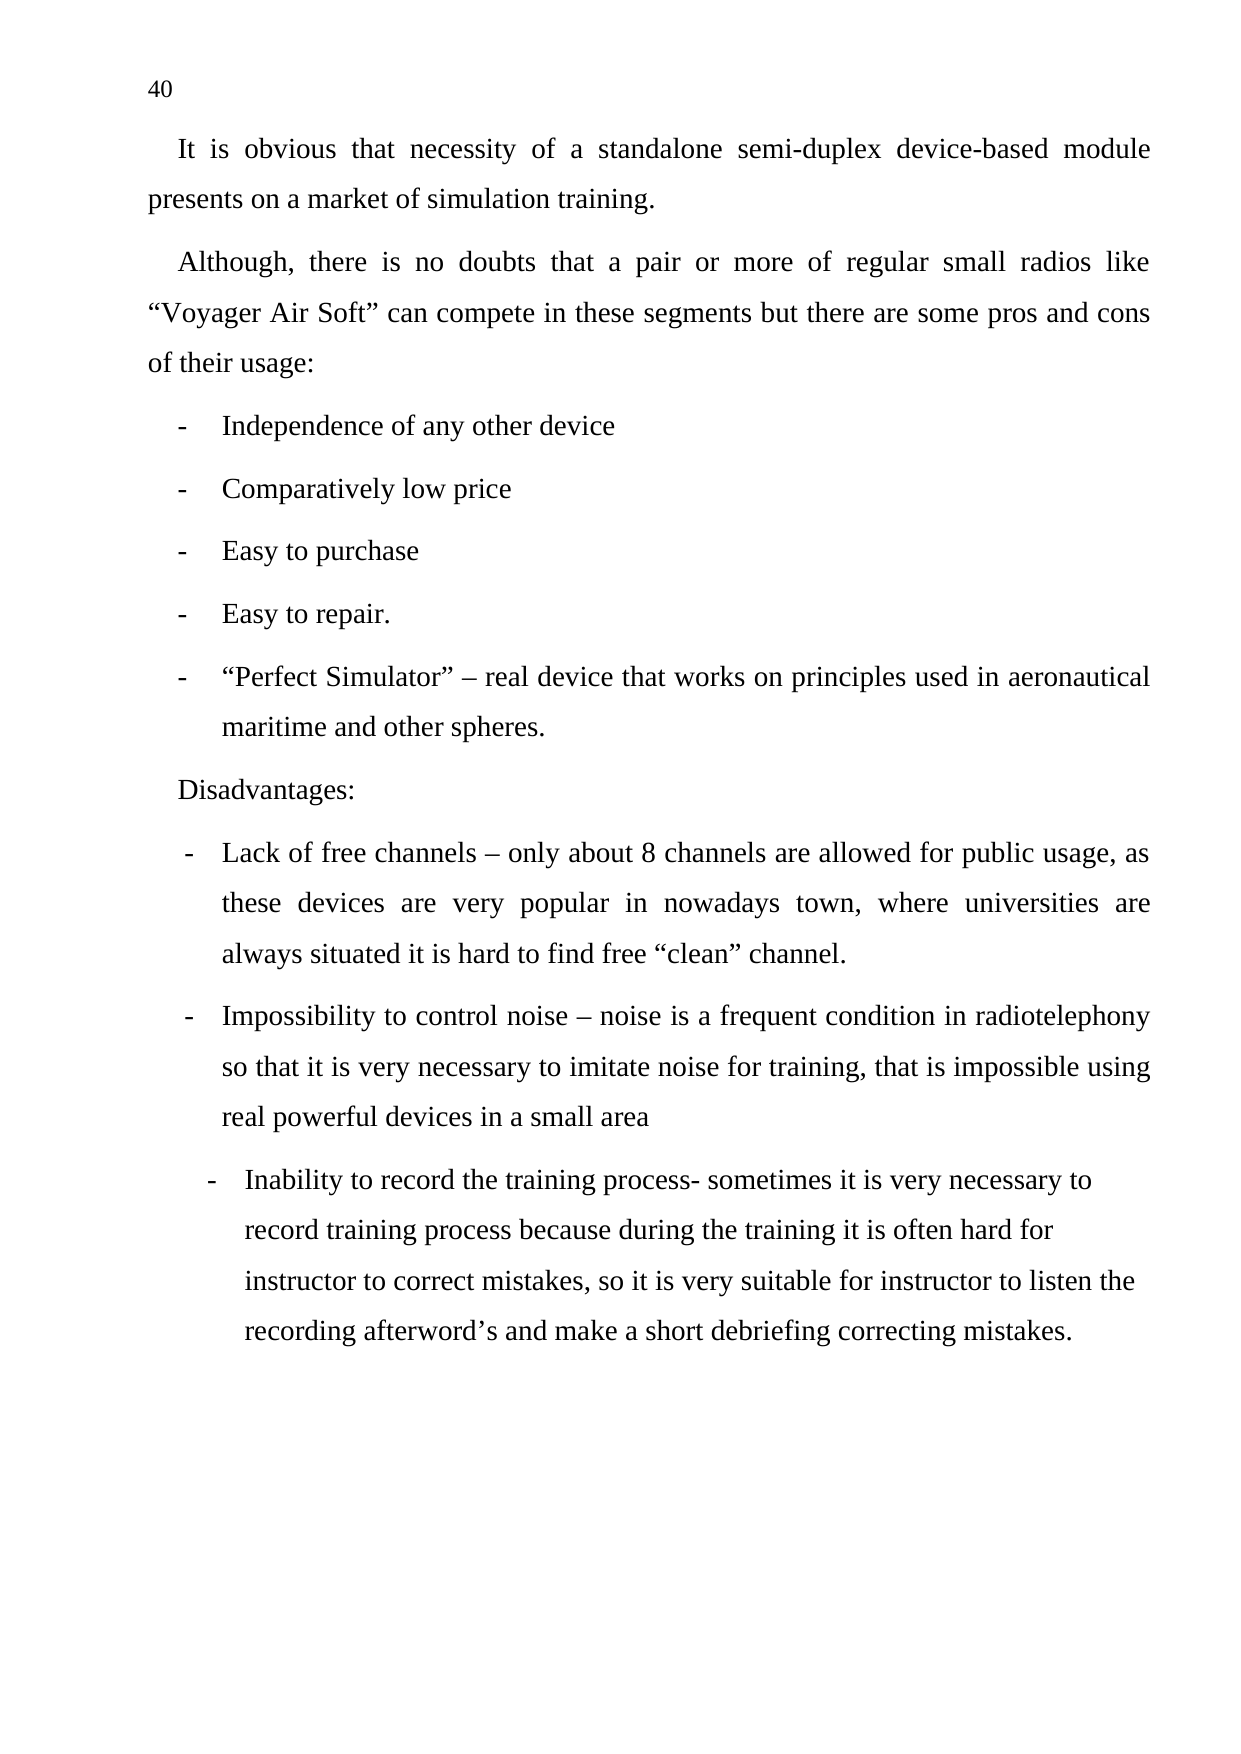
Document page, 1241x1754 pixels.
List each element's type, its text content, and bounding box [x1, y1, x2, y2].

list Impossibility to control noise – noise is a frequent condition in radiotelephony so that it is very necessary to imitate noise for training, that is impossible using real powerful devices in a small area [184, 998, 1152, 1133]
list Easy to repair. [177, 596, 1152, 630]
list Inability to record the training process- sometimes it is very necessary to record training process because during the training it is often hard for instructor to correct mistakes, so it is very suitable for instructor to listen the recording afterword’s and make a short debriefing correcting mistakes. [207, 1162, 1152, 1346]
text Disadvantages: [148, 772, 1152, 806]
list Independence of any other device [177, 408, 1152, 441]
list “Perfect Simulator” – real device that works on principles used in aeronautical maritime and other spheres. [177, 659, 1152, 743]
list Easy to purchase [177, 533, 1152, 567]
list Comparatively low price [177, 471, 1152, 504]
text Although, there is no doubts that a pair or more of regular small radios like “Voyager Air Soft” can compete in these segments but there are some pros and cons of their usage: [148, 244, 1152, 379]
list Lack of free channels – only about 8 channels are allowed for public usage, as these devices are very popular in nowadays town, where universities are always situated it is hard to find free “clean” channel. [184, 835, 1152, 969]
text It is obvious that necessity of a standalone semi-duplex device-based module presents on a market of simulation training. [148, 131, 1152, 215]
